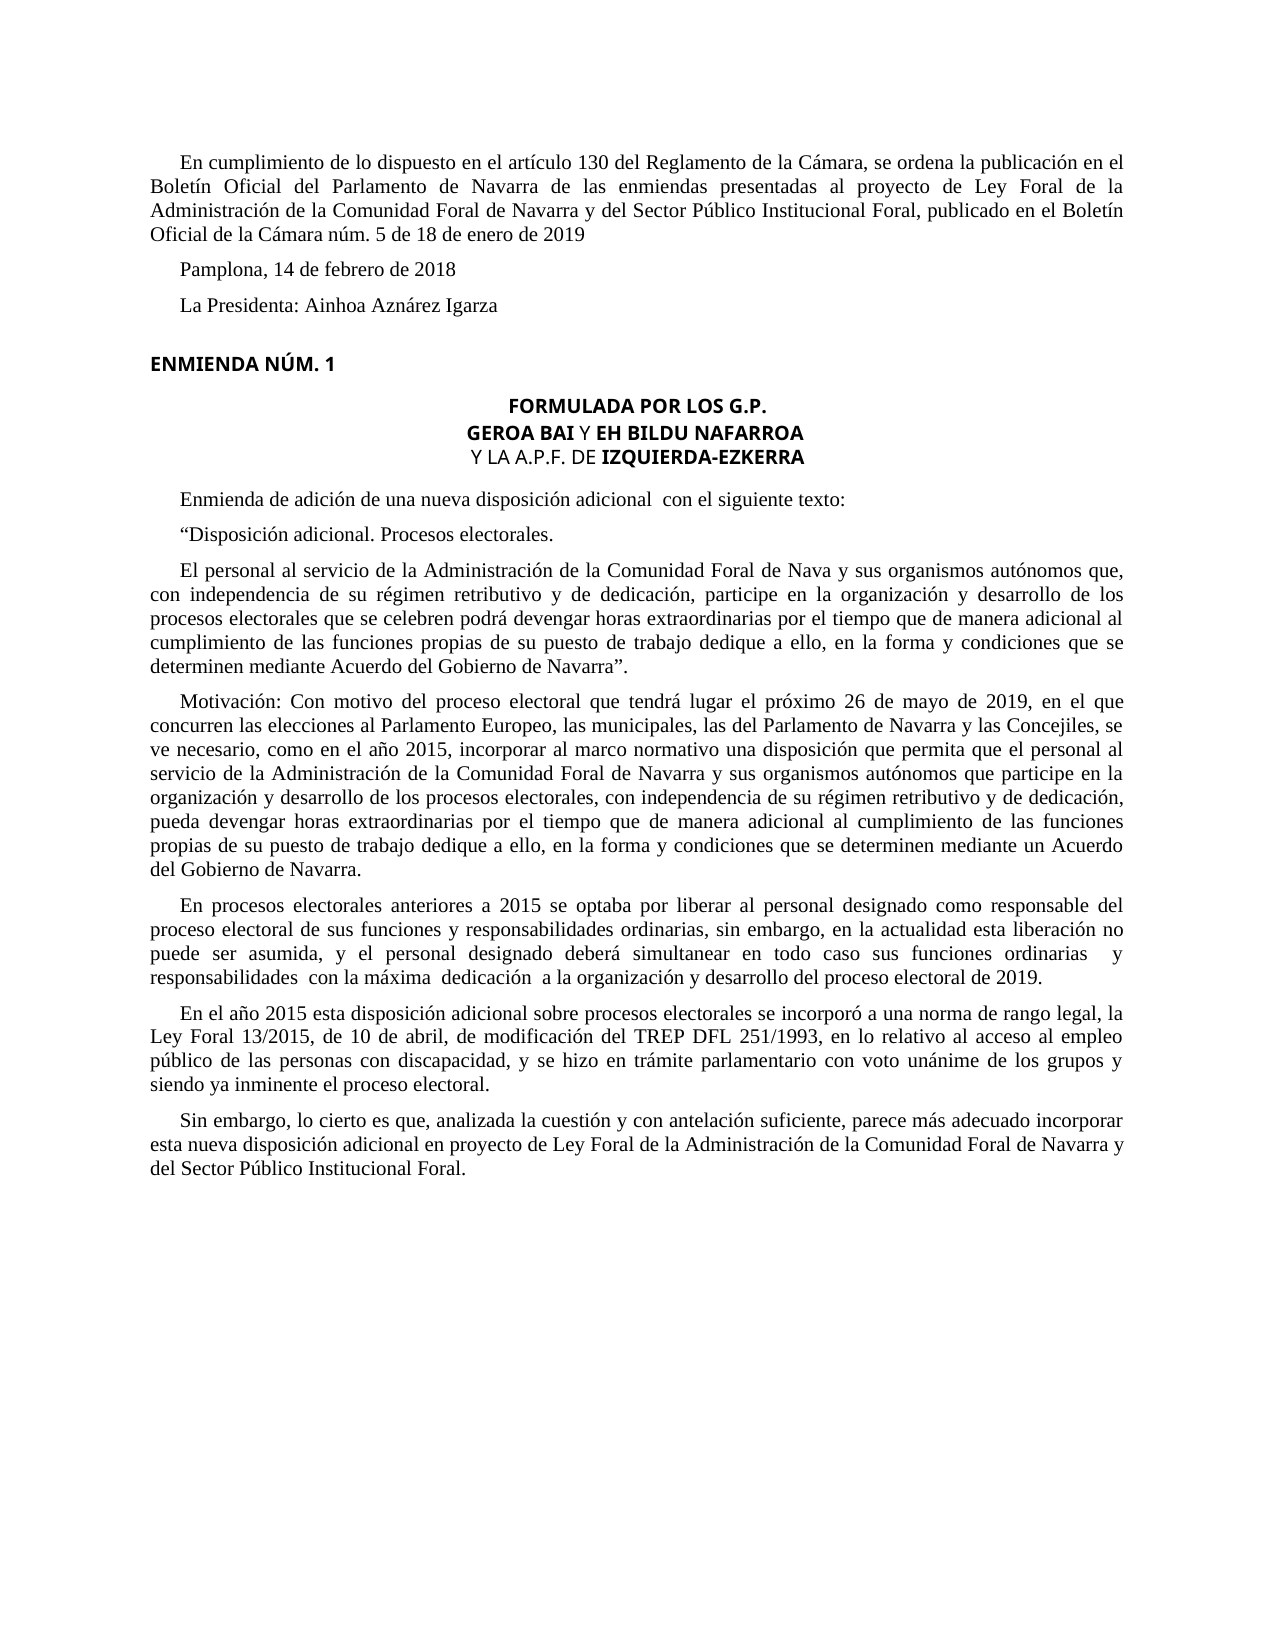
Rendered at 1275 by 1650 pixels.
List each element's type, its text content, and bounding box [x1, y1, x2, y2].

text Enmienda de adición de una nueva disposición adicional con el siguiente texto: [150, 487, 1125, 511]
text Geroa Bai y EH Bildu Nafarroa y la A.P.F. de Izquierda-Ezkerra [150, 421, 1125, 469]
text formulada por los G.P. [150, 394, 1125, 418]
text El personal al servicio de la Administración de la Comunidad Foral de Nava y sus organismos autónomos que, con independencia de su régimen retributivo y de dedicación, participe en la organización y desarrollo de los procesos electorales que se celebren podrá devengar horas extraordinarias por el tiempo que de manera adicional al cumplimiento de las funciones propias de su puesto de trabajo dedique a ello, en la forma y condiciones que se determinen mediante Acuerdo del Gobierno de Navarra”. [150, 558, 1125, 678]
text La Presidenta: Ainhoa Aznárez Igarza [150, 293, 1125, 317]
text En procesos electorales anteriores a 2015 se optaba por liberar al personal designado como responsable del proceso electoral de sus funciones y responsabilidades ordinarias, sin embargo, en la actualidad esta liberación no puede ser asumida, y el personal designado deberá simultanear en todo caso sus funciones ordinarias y responsabilidades con la máxima dedicación a la organización y desarrollo del proceso electoral de 2019. [150, 893, 1125, 989]
text “Disposición adicional. Procesos electorales. [150, 522, 1125, 546]
text Pamplona, 14 de febrero de 2018 [150, 258, 1125, 282]
text En el año 2015 esta disposición adicional sobre procesos electorales se incorporó a una norma de rango legal, la Ley Foral 13/2015, de 10 de abril, de modificación del TREP DFL 251/1993, en lo relativo al acceso al empleo público de las personas con discapacidad, y se hizo en trámite parlamentario con voto unánime de los grupos y siendo ya inminente el proceso electoral. [150, 1001, 1125, 1097]
text En cumplimiento de lo dispuesto en el artículo 130 del Reglamento de la Cámara, se ordena la publicación en el Boletín Oficial del Parlamento de Navarra de las enmiendas presentadas al proyecto de Ley Foral de la Administración de la Comunidad Foral de Navarra y del Sector Público Institucional Foral, publicado en el Boletín Oficial de la Cámara núm. 5 de 18 de enero de 2019 [150, 150, 1125, 246]
text Motivación: Con motivo del proceso electoral que tendrá lugar el próximo 26 de mayo de 2019, en el que concurren las elecciones al Parlamento Europeo, las municipales, las del Parlamento de Navarra y las Concejiles, se ve necesario, como en el año 2015, incorporar al marco normativo una disposición que permita que el personal al servicio de la Administración de la Comunidad Foral de Navarra y sus organismos autónomos que participe en la organización y desarrollo de los procesos electorales, con independencia de su régimen retributivo y de dedicación, pueda devengar horas extraordinarias por el tiempo que de manera adicional al cumplimiento de las funciones propias de su puesto de trabajo dedique a ello, en la forma y condiciones que se determinen mediante un Acuerdo del Gobierno de Navarra. [150, 690, 1125, 881]
text Sin embargo, lo cierto es que, analizada la cuestión y con antelación suficiente, parece más adecuado incorporar esta nueva disposición adicional en proyecto de Ley Foral de la Administración de la Comunidad Foral de Navarra y del Sector Público Institucional Foral. [150, 1108, 1125, 1180]
text Enmienda núm. 1 [150, 353, 1125, 377]
